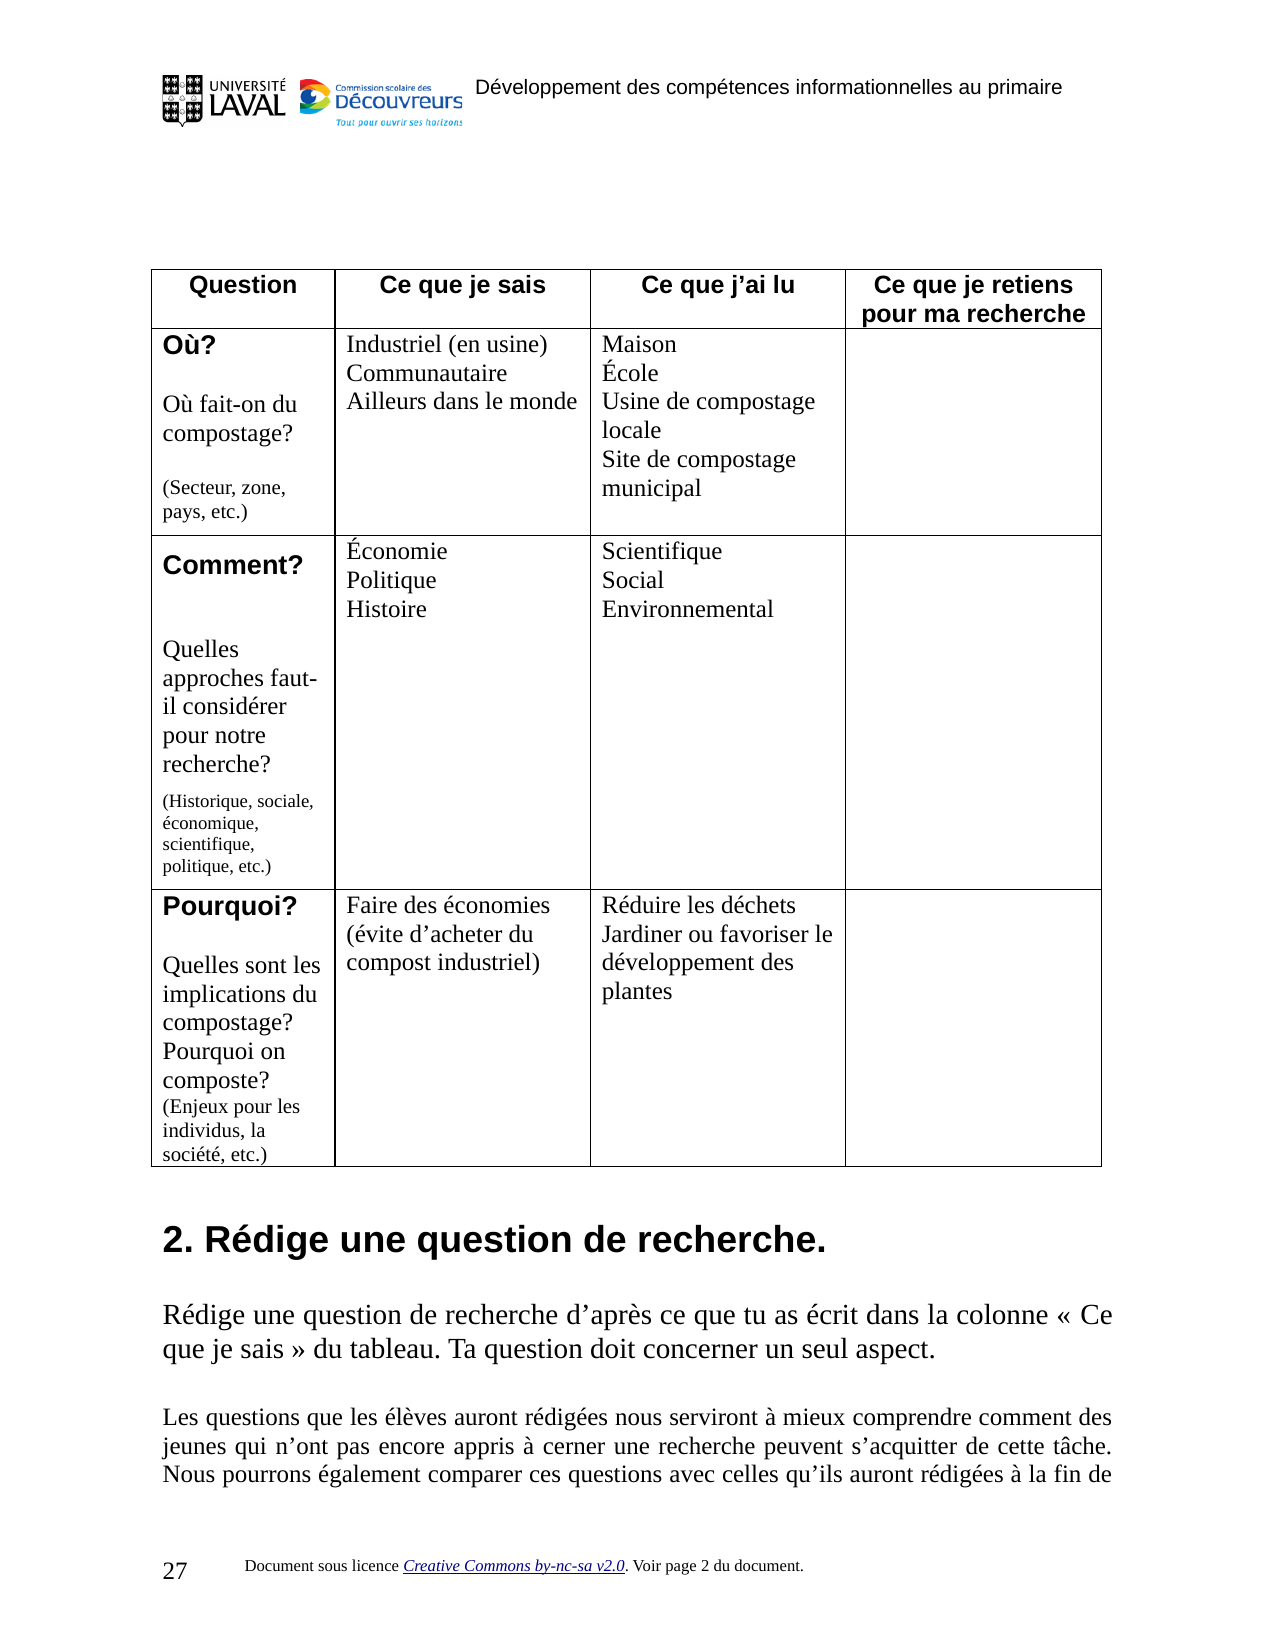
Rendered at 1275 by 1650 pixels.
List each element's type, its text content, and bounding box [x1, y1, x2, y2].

picture [162, 75, 286, 127]
table_cell Réduire les déchets Jardiner ou favoriser le développement des plantes [591, 890, 845, 1166]
table_cell Comment? Quelles approches faut-il considérer pour notre recherche? (Historique, sociale, économique, scientifique, politique, etc.) [152, 536, 334, 889]
table_header Ce que je retiens pour ma recherche [846, 270, 1101, 328]
subtitle Rédige une question de recherche d’après ce que tu as écrit dans la colonne « Ce que je sais » du tableau. Ta question doit concerner un seul aspect. [162, 1297, 1113, 1364]
table_header Question [152, 270, 334, 328]
table_cell [846, 329, 1101, 535]
table_cell Pourquoi? Quelles sont les implications du compostage? Pourquoi on composte? (Enjeux pour les individus, la société, etc.) [152, 890, 334, 1166]
table_cell [846, 536, 1101, 889]
picture [300, 79, 463, 127]
table_cell Industriel (en usine) Communautaire Ailleurs dans le monde [336, 329, 590, 535]
table_cell Maison École Usine de compostage locale Site de compostage municipal [591, 329, 845, 535]
table_cell Faire des économies (évite d’acheter du compost industriel) [336, 890, 590, 1166]
table_header Ce que j’ai lu [591, 270, 845, 328]
table_cell Où? Où fait-on du compostage? (Secteur, zone, pays, etc.) [152, 329, 334, 535]
table_cell Scientifique Social Environnemental [591, 536, 845, 889]
table_header Ce que je sais [336, 270, 590, 328]
subtitle 2. Rédige une question de recherche. [162, 1217, 1113, 1260]
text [162, 1402, 1113, 1488]
table_cell [846, 890, 1101, 1166]
table_cell Économie Politique Histoire [336, 536, 590, 889]
